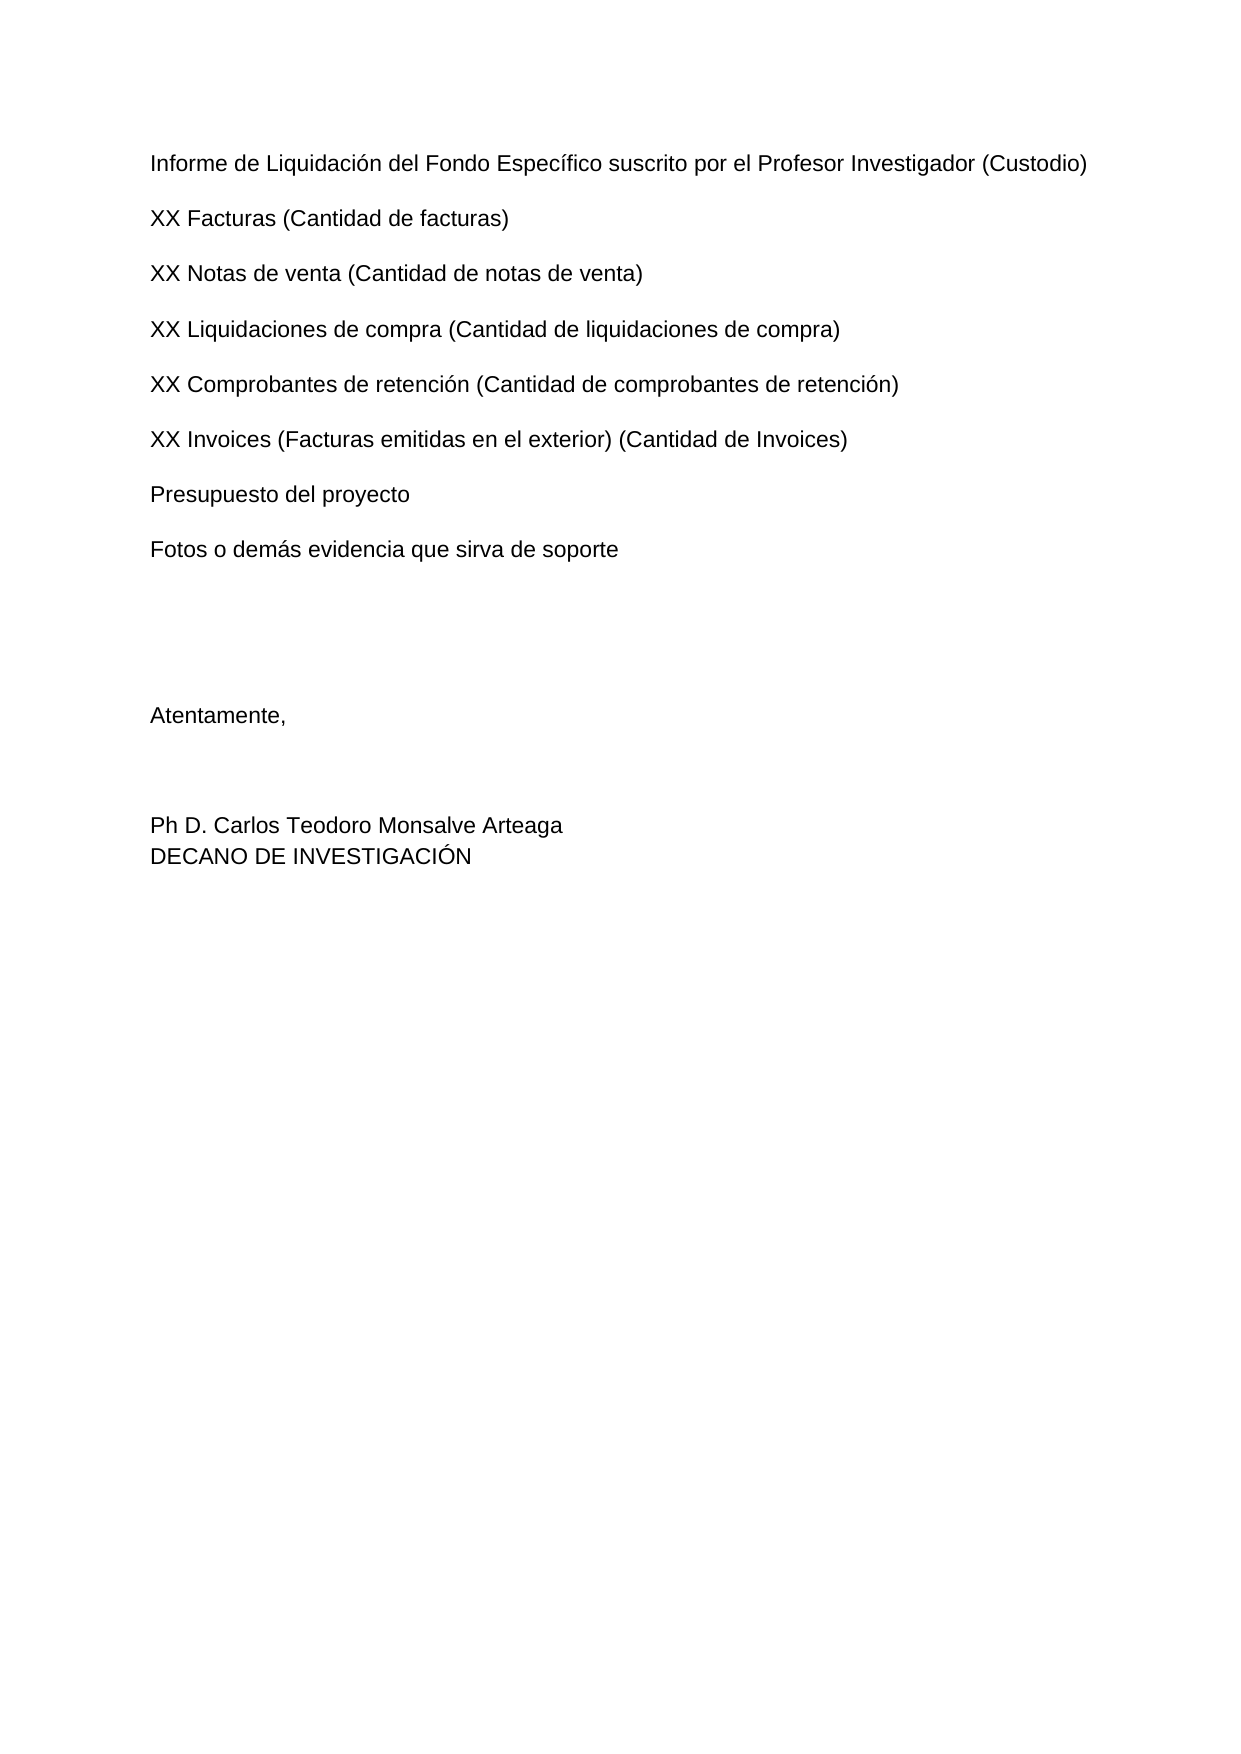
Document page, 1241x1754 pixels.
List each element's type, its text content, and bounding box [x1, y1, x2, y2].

text XX Invoices (Facturas emitidas en el exterior) (Cantidad de Invoices) [150, 426, 1090, 452]
text Atentamente, [150, 702, 1090, 728]
text XX Facturas (Cantidad de facturas) [150, 205, 1090, 232]
text Fotos o demás evidencia que sirva de soporte [150, 536, 1090, 563]
text Informe de Liquidación del Fondo Específico suscrito por el Profesor Investigador (Custodio) [150, 150, 1090, 176]
text Ph D. Carlos Teodoro Monsalve Arteaga [150, 812, 1090, 839]
text DECANO DE INVESTIGACIÓN [150, 843, 1090, 869]
text XX Notas de venta (Cantidad de notas de venta) [150, 260, 1090, 287]
text XX Liquidaciones de compra (Cantidad de liquidaciones de compra) [150, 316, 1090, 342]
text Presupuesto del proyecto [150, 481, 1090, 508]
text XX Comprobantes de retención (Cantidad de comprobantes de retención) [150, 371, 1090, 397]
